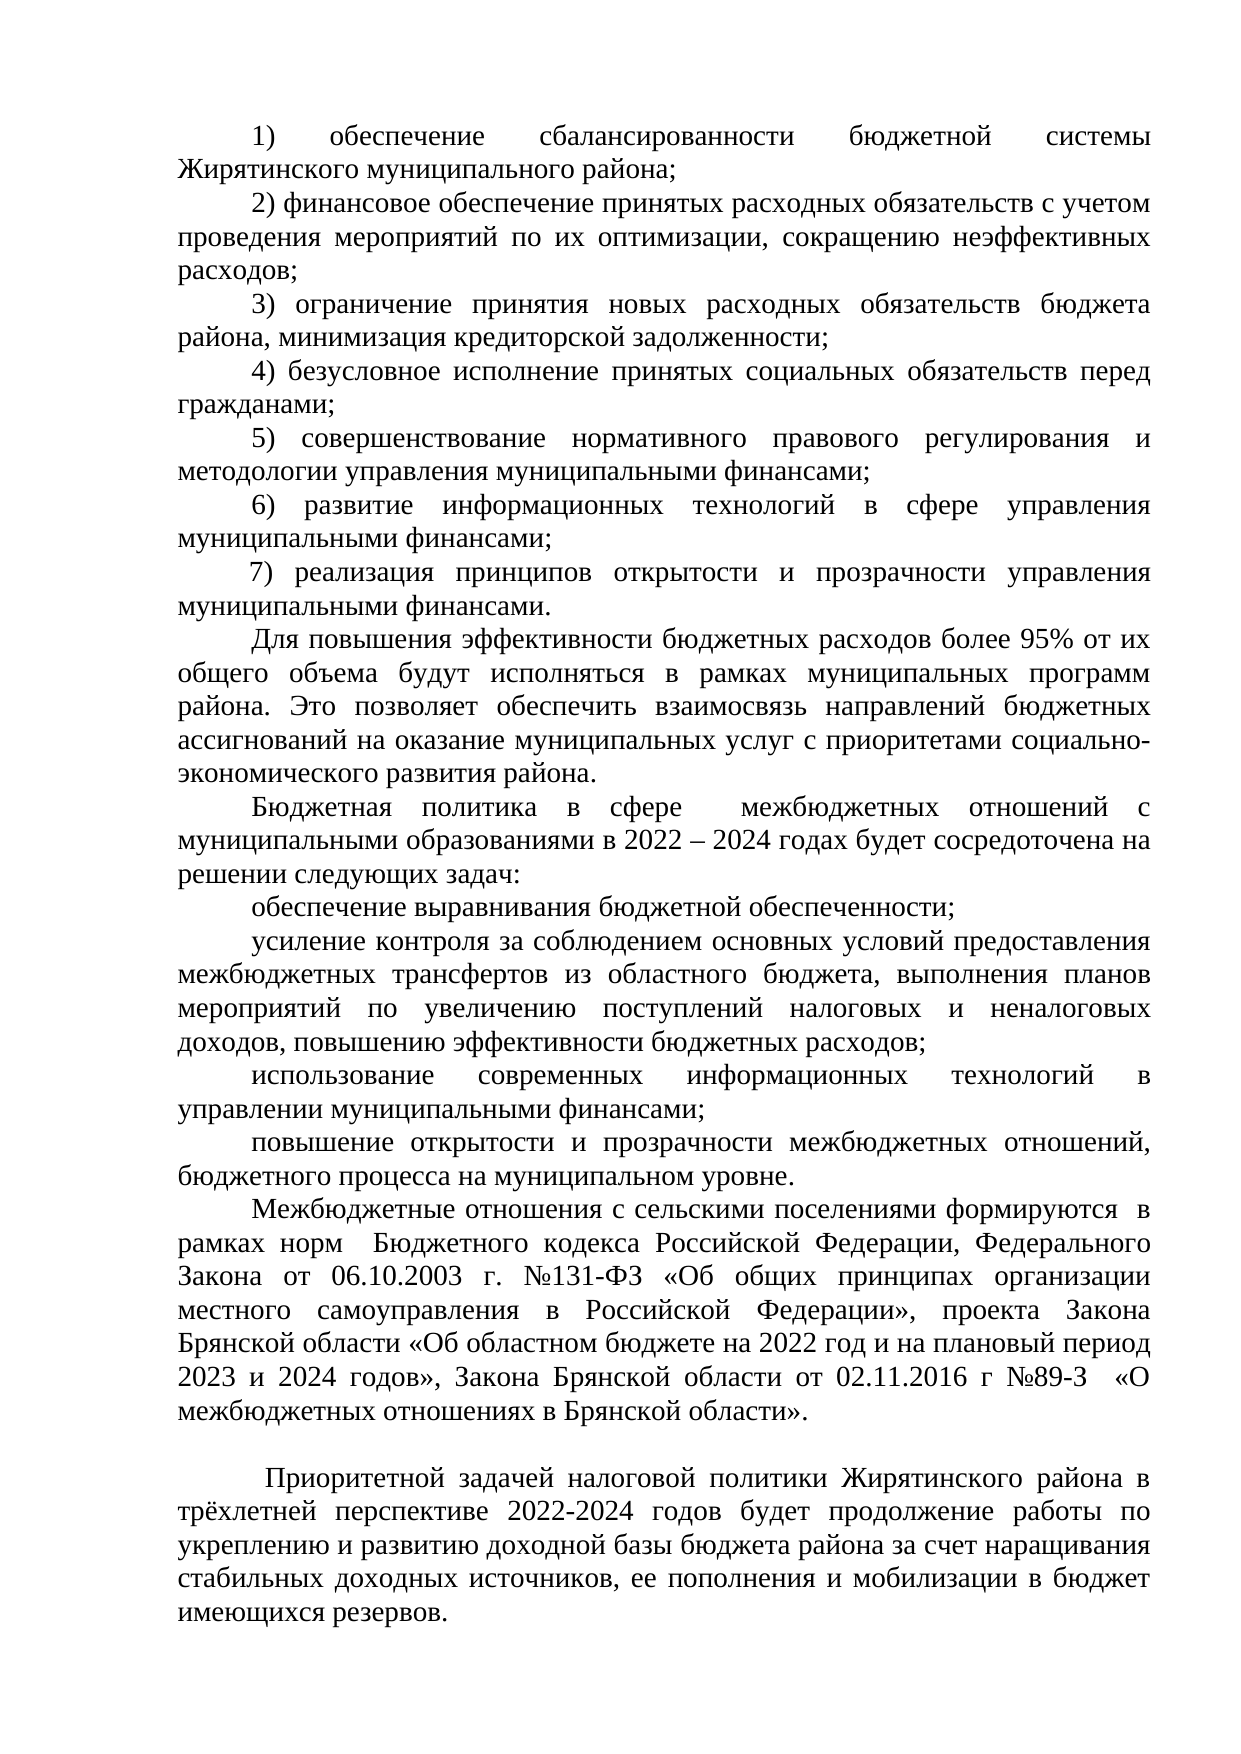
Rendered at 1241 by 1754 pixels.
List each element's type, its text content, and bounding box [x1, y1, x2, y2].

text 7) реализация принципов открытости и прозрачности управления муниципальными финансами. [177, 554, 1152, 621]
text 5) совершенствование нормативного правового регулирования и методологии управления муниципальными финансами; [177, 420, 1152, 487]
text 1) обеспечение сбалансированности бюджетной системы Жирятинского муниципального района; [177, 118, 1152, 185]
text Приоритетной задачей налоговой политики Жирятинского района в трёхлетней перспективе 2022-2024 годов будет продолжение работы по укреплению и развитию доходной базы бюджета района за счет наращивания стабильных доходных источников, ее пополнения и мобилизации в бюджет имеющихся резервов. [177, 1460, 1152, 1627]
text обеспечение выравнивания бюджетной обеспеченности; [177, 889, 1152, 923]
text повышение открытости и прозрачности межбюджетных отношений, бюджетного процесса на муниципальном уровне. [177, 1124, 1152, 1191]
text 2) финансовое обеспечение принятых расходных обязательств с учетом проведения мероприятий по их оптимизации, сокращению неэффективных расходов; [177, 185, 1152, 286]
text 6) развитие информационных технологий в сфере управления муниципальными финансами; [177, 487, 1152, 554]
text Бюджетная политика в сфере межбюджетных отношений с муниципальными образованиями в 2022 – 2024 годах будет сосредоточена на решении следующих задач: [177, 789, 1152, 889]
text Межбюджетные отношения с сельскими поселениями формируются в рамках норм Бюджетного кодекса Российской Федерации, Федерального Закона от 06.10.2003 г. №131-ФЗ «Об общих принципах организации местного самоуправления в Российской Федерации», проекта Закона Брянской области «Об областном бюджете на 2022 год и на плановый период 2023 и 2024 годов», Закона Брянской области от 02.11.2016 г №89-З «О межбюджетных отношениях в Брянской области». [177, 1191, 1152, 1426]
text 4) безусловное исполнение принятых социальных обязательств перед гражданами; [177, 353, 1152, 420]
text 3) ограничение принятия новых расходных обязательств бюджета района, минимизация кредиторской задолженности; [177, 286, 1152, 353]
text усиление контроля за соблюдением основных условий предоставления межбюджетных трансфертов из областного бюджета, выполнения планов мероприятий по увеличению поступлений налоговых и неналоговых доходов, повышению эффективности бюджетных расходов; [177, 923, 1152, 1057]
text Для повышения эффективности бюджетных расходов более 95% от их общего объема будут исполняться в рамках муниципальных программ района. Это позволяет обеспечить взаимосвязь направлений бюджетных ассигнований на оказание муниципальных услуг с приоритетами социально-экономического развития района. [177, 621, 1152, 789]
text использование современных информационных технологий в управлении муниципальными финансами; [177, 1057, 1152, 1124]
